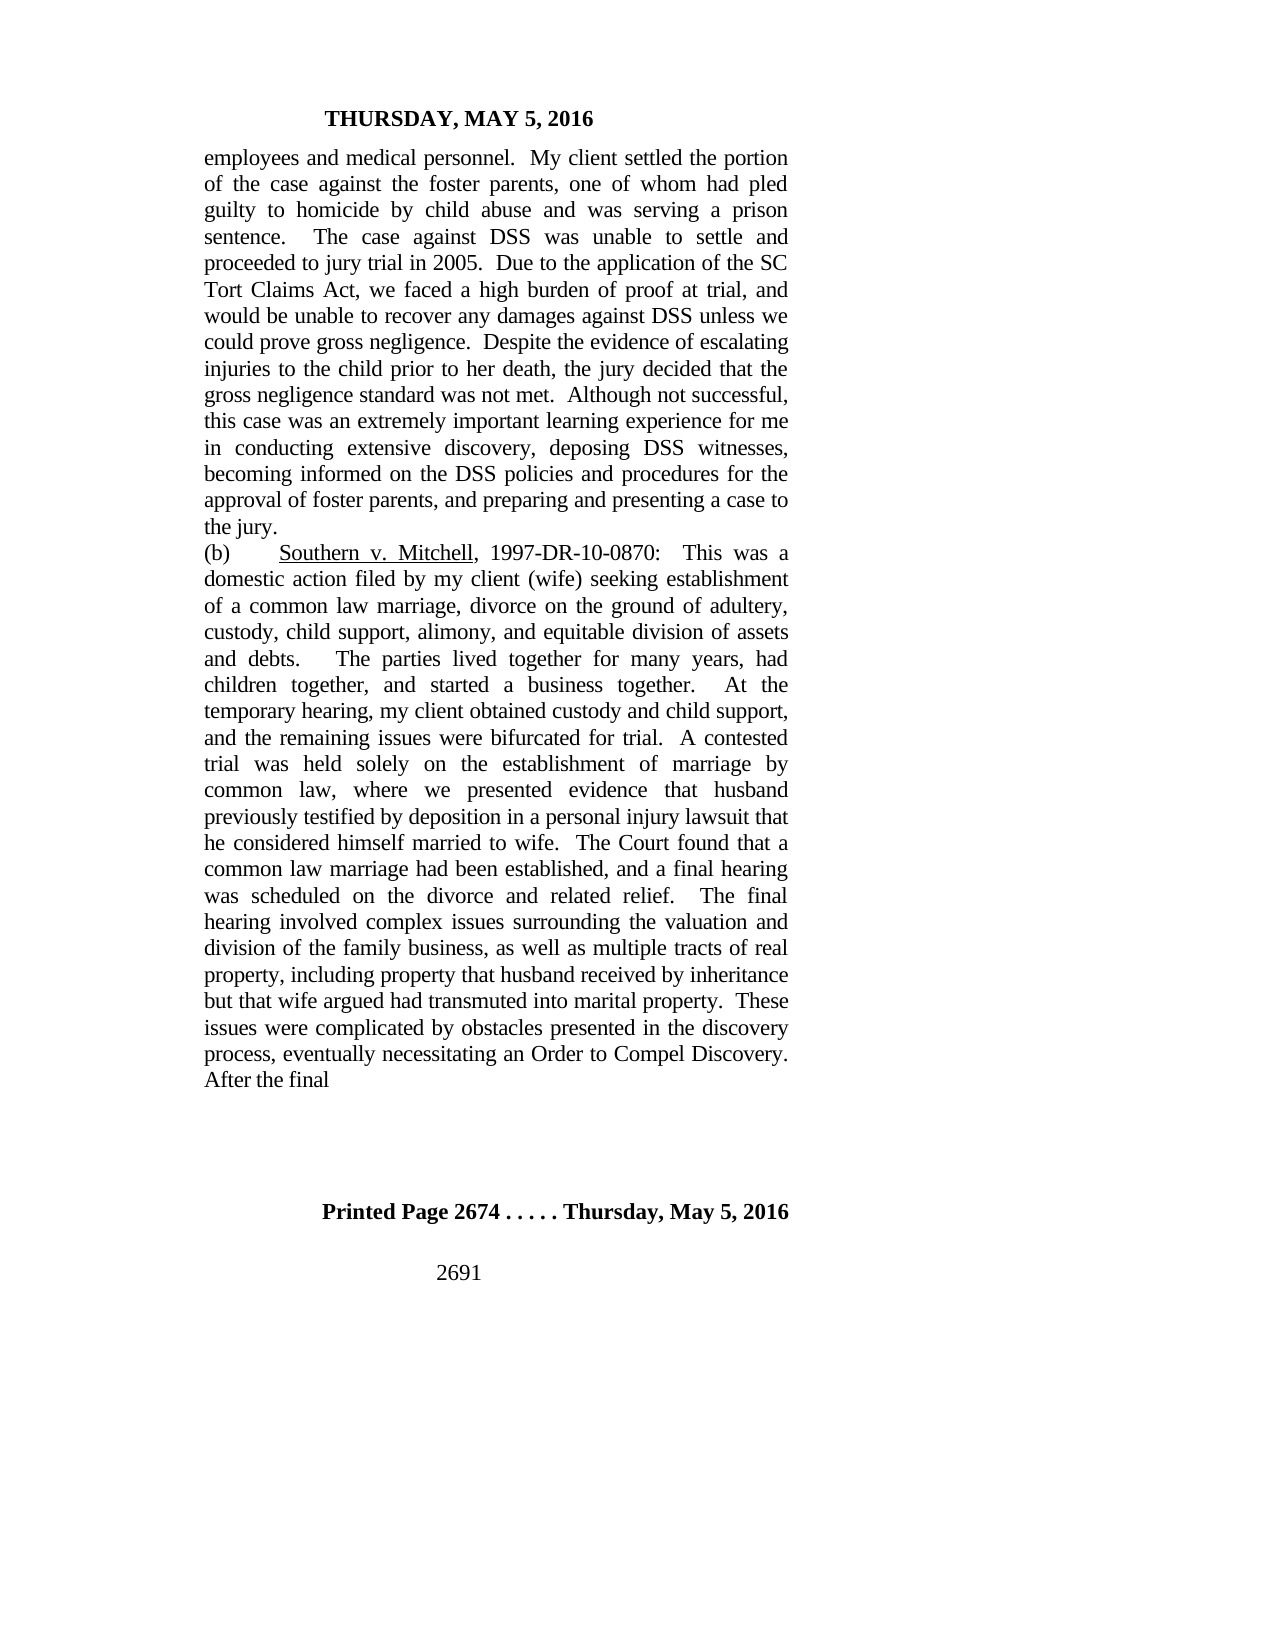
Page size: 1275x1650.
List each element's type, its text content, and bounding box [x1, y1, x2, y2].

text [204, 144, 789, 539]
text Printed Page 2674 . . . . . Thursday, May 5, 2016 [129, 1198, 789, 1224]
text (b) Southern v. Mitchell, 1997-DR-10-0870: This was a domestic action filed by my client (wife) seeking establishment of a common law marriage, divorce on the ground of adultery, custody, child support, alimony, and equitable division of assets and debts. The parties lived together for many years, had children together, and started a business together. At the temporary hearing, my client obtained custody and child support, and the remaining issues were bifurcated for trial. A contested trial was held solely on the establishment of marriage by common law, where we presented evidence that husband previously testified by deposition in a personal injury lawsuit that he considered himself married to wife. The Court found that a common law marriage had been established, and a final hearing was scheduled on the divorce and related relief. The final hearing involved complex issues surrounding the valuation and division of the family business, as well as multiple tracts of real property, including property that husband received by inheritance but that wife argued had transmuted into marital property. These issues were complicated by obstacles presented in the discovery process, eventually necessitating an Order to Compel Discovery. After the final [204, 539, 789, 1093]
